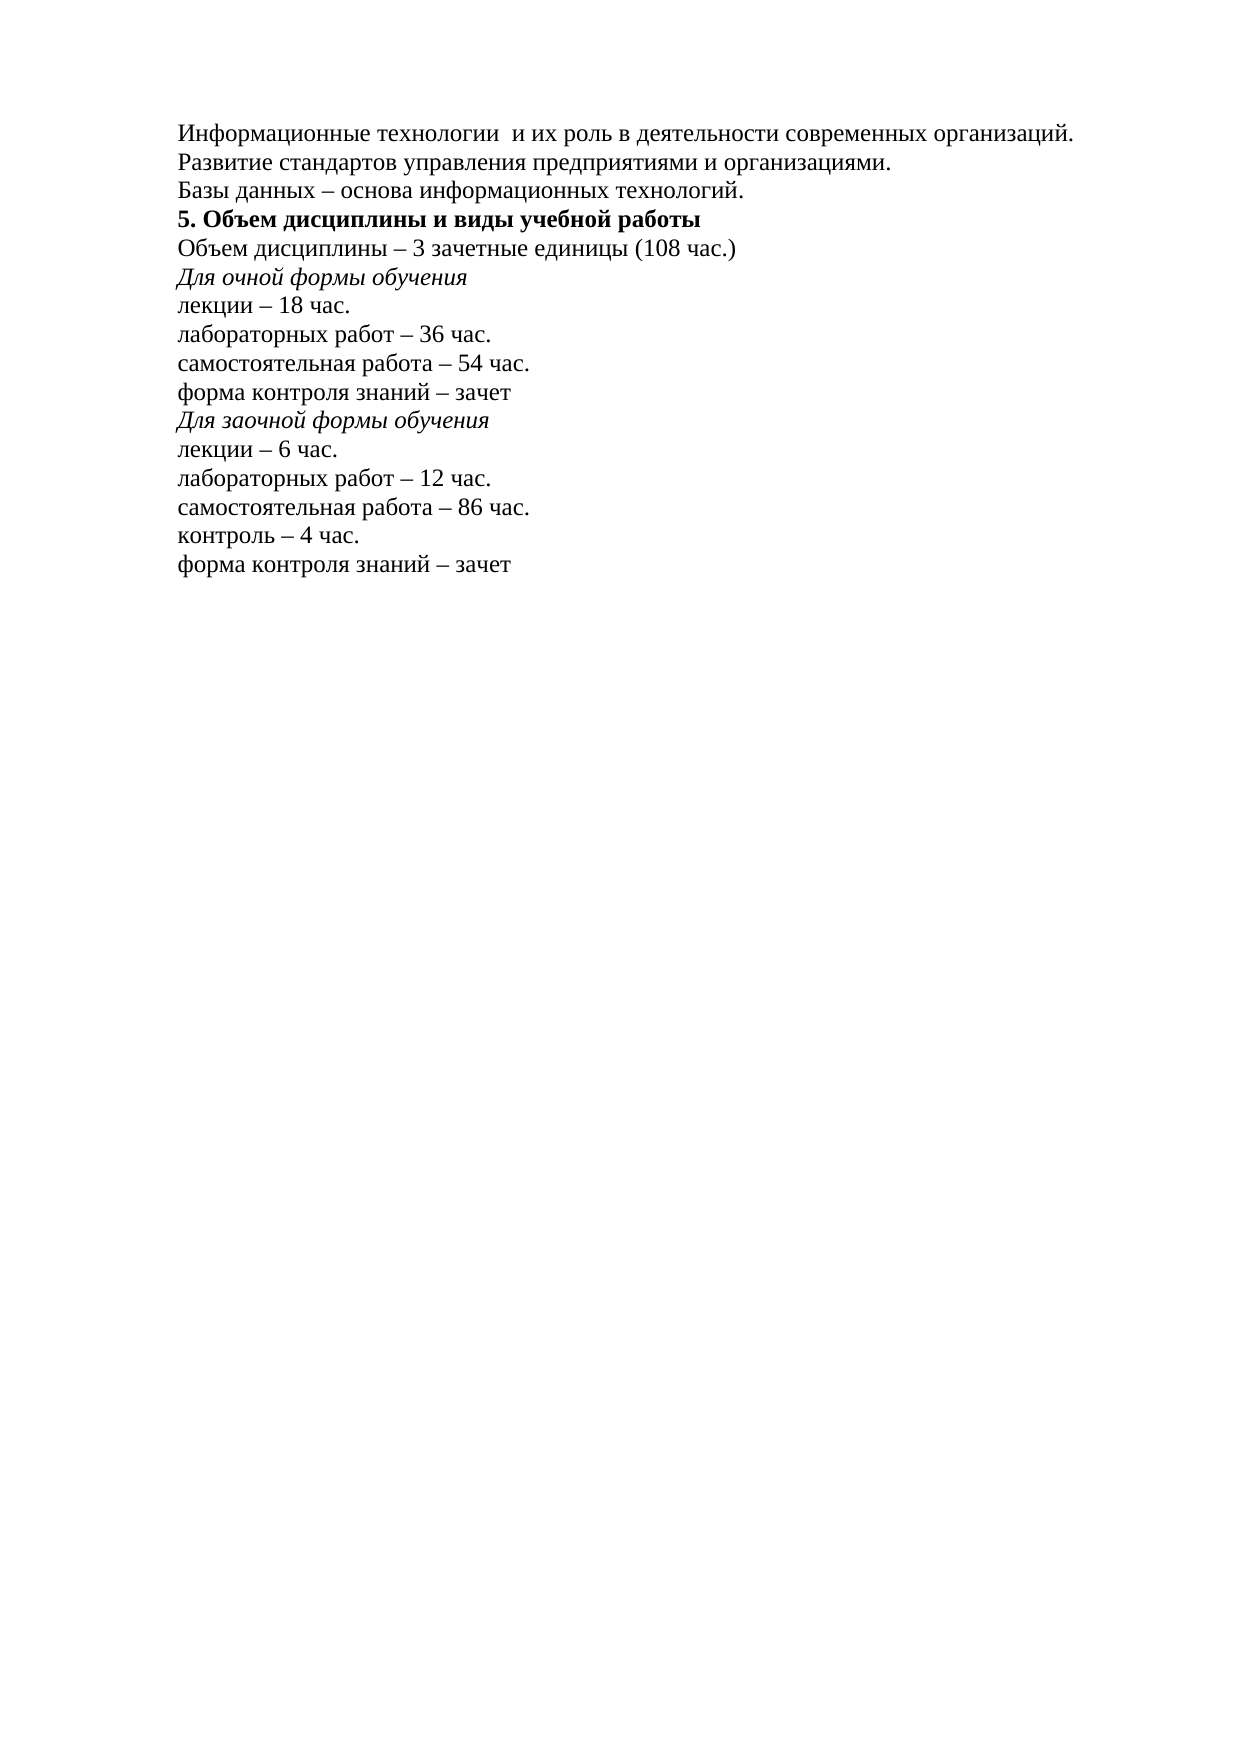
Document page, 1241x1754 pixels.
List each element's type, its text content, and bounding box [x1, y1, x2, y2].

text Базы данных – основа информационных технологий. [177, 176, 1152, 204]
text контроль – 4 час. [177, 521, 1152, 549]
text Для очной формы обучения [177, 262, 1152, 291]
text Информационные технологии и их роль в деятельности современных организаций. [177, 118, 1152, 147]
text лабораторных работ – 12 час. [177, 463, 1152, 492]
text лабораторных работ – 36 час. [177, 319, 1152, 348]
text лекции – 6 час. [177, 434, 1152, 463]
text лекции – 18 час. [177, 291, 1152, 319]
text форма контроля знаний – зачет [177, 549, 1152, 578]
text самостоятельная работа – 54 час. [177, 348, 1152, 377]
text форма контроля знаний – зачет [177, 377, 1152, 406]
text 5. Объем дисциплины и виды учебной работы [177, 204, 1152, 233]
text Объем дисциплины – 3 зачетные единицы (108 час.) [177, 233, 1152, 262]
text Развитие стандартов управления предприятиями и организациями. [177, 147, 1152, 176]
text самостоятельная работа – 86 час. [177, 492, 1152, 521]
text Для заочной формы обучения [177, 406, 1152, 434]
